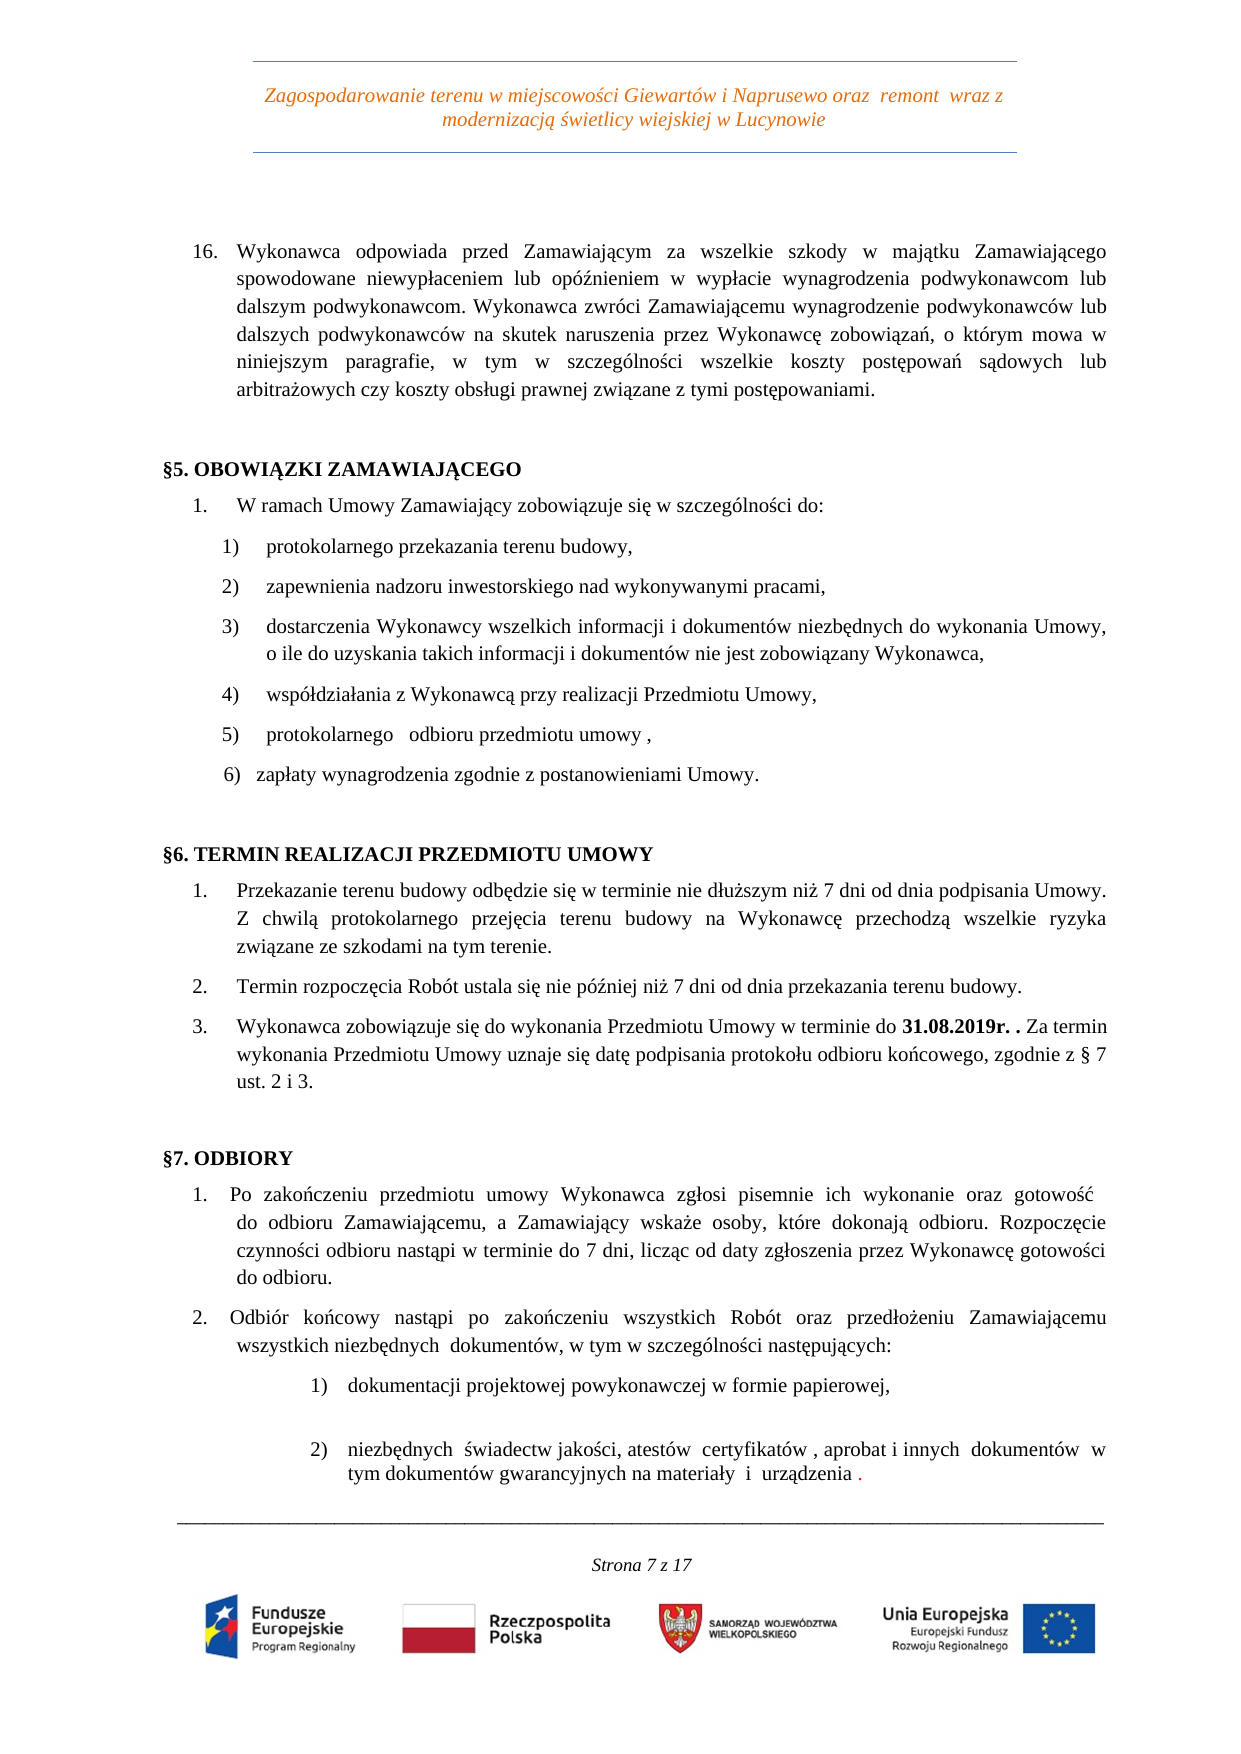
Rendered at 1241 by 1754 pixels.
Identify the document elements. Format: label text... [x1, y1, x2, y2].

list Wykonawca zobowiązuje się do wykonania Przedmiotu Umowy w terminie do 31.08.2019r. . Za termin wykonania Przedmiotu Umowy uznaje się datę podpisania protokołu odbioru końcowego, zgodnie z § 7 ust. 2 i 3. [192, 1014, 1107, 1093]
list Odbiór końcowy nastąpi po zakończeniu wszystkich Robót oraz przedłożeniu Zamawiającemu wszystkich niezbędnych dokumentów, w tym w szczególności następujących: [192, 1305, 1107, 1357]
list W ramach Umowy Zamawiający zobowiązuje się w szczególności do: [192, 493, 1107, 517]
list niezbędnych świadectw jakości, atestów certyfikatów , aprobat i innych dokumentów w tym dokumentów gwarancyjnych na materiały i urządzenia . [310, 1437, 1107, 1485]
list protokolarnego przekazania terenu budowy, [222, 533, 1107, 558]
text 6) zapłaty wynagrodzenia zgodnie z postanowieniami Umowy. [192, 762, 1107, 786]
list współdziałania z Wykonawcą przy realizacji Przedmiotu Umowy, [222, 681, 1107, 706]
text §5. OBOWIĄZKI ZAMAWIAJĄCEGO [162, 457, 1107, 481]
list dostarczenia Wykonawcy wszelkich informacji i dokumentów niezbędnych do wykonania Umowy, o ile do uzyskania takich informacji i dokumentów nie jest zobowiązany Wykonawca, [222, 614, 1107, 665]
list zapewnienia nadzoru inwestorskiego nad wykonywanymi pracami, [222, 574, 1107, 598]
picture [177, 1575, 1115, 1679]
list Przekazanie terenu budowy odbędzie się w terminie nie dłuższym niż 7 dni od dnia podpisania Umowy. Z chwilą protokolarnego przejęcia terenu budowy na Wykonawcę przechodzą wszelkie ryzyka związane ze szkodami na tym terenie. [192, 878, 1107, 958]
list Wykonawca odpowiada przed Zamawiającym za wszelkie szkody w majątku Zamawiającego spowodowane niewypłaceniem lub opóźnieniem w wypłacie wynagrodzenia podwykonawcom lub dalszym podwykonawcom. Wykonawca zwróci Zamawiającemu wynagrodzenie podwykonawców lub dalszych podwykonawców na skutek naruszenia przez Wykonawcę zobowiązań, o którym mowa w niniejszym paragrafie, w tym w szczególności wszelkie koszty postępowań sądowych lub arbitrażowych czy koszty obsługi prawnej związane z tymi postępowaniami. [192, 239, 1107, 401]
text §7. ODBIORY [162, 1146, 1107, 1170]
list protokolarnego odbioru przedmiotu umowy , [222, 722, 1107, 746]
list dokumentacji projektowej powykonawczej w formie papierowej, [310, 1373, 1107, 1397]
text §6. TERMIN REALIZACJI PRZEDMIOTU UMOWY [162, 842, 1107, 866]
list Termin rozpoczęcia Robót ustala się nie później niż 7 dni od dnia przekazania terenu budowy. [192, 974, 1107, 998]
list Po zakończeniu przedmiotu umowy Wykonawca zgłosi pisemnie ich wykonanie oraz gotowość do odbioru Zamawiającemu, a Zamawiający wskaże osoby, które dokonają odbioru. Rozpoczęcie czynności odbioru nastąpi w terminie do 7 dni, licząc od daty zgłoszenia przez Wykonawcę gotowości do odbioru. [192, 1182, 1107, 1289]
